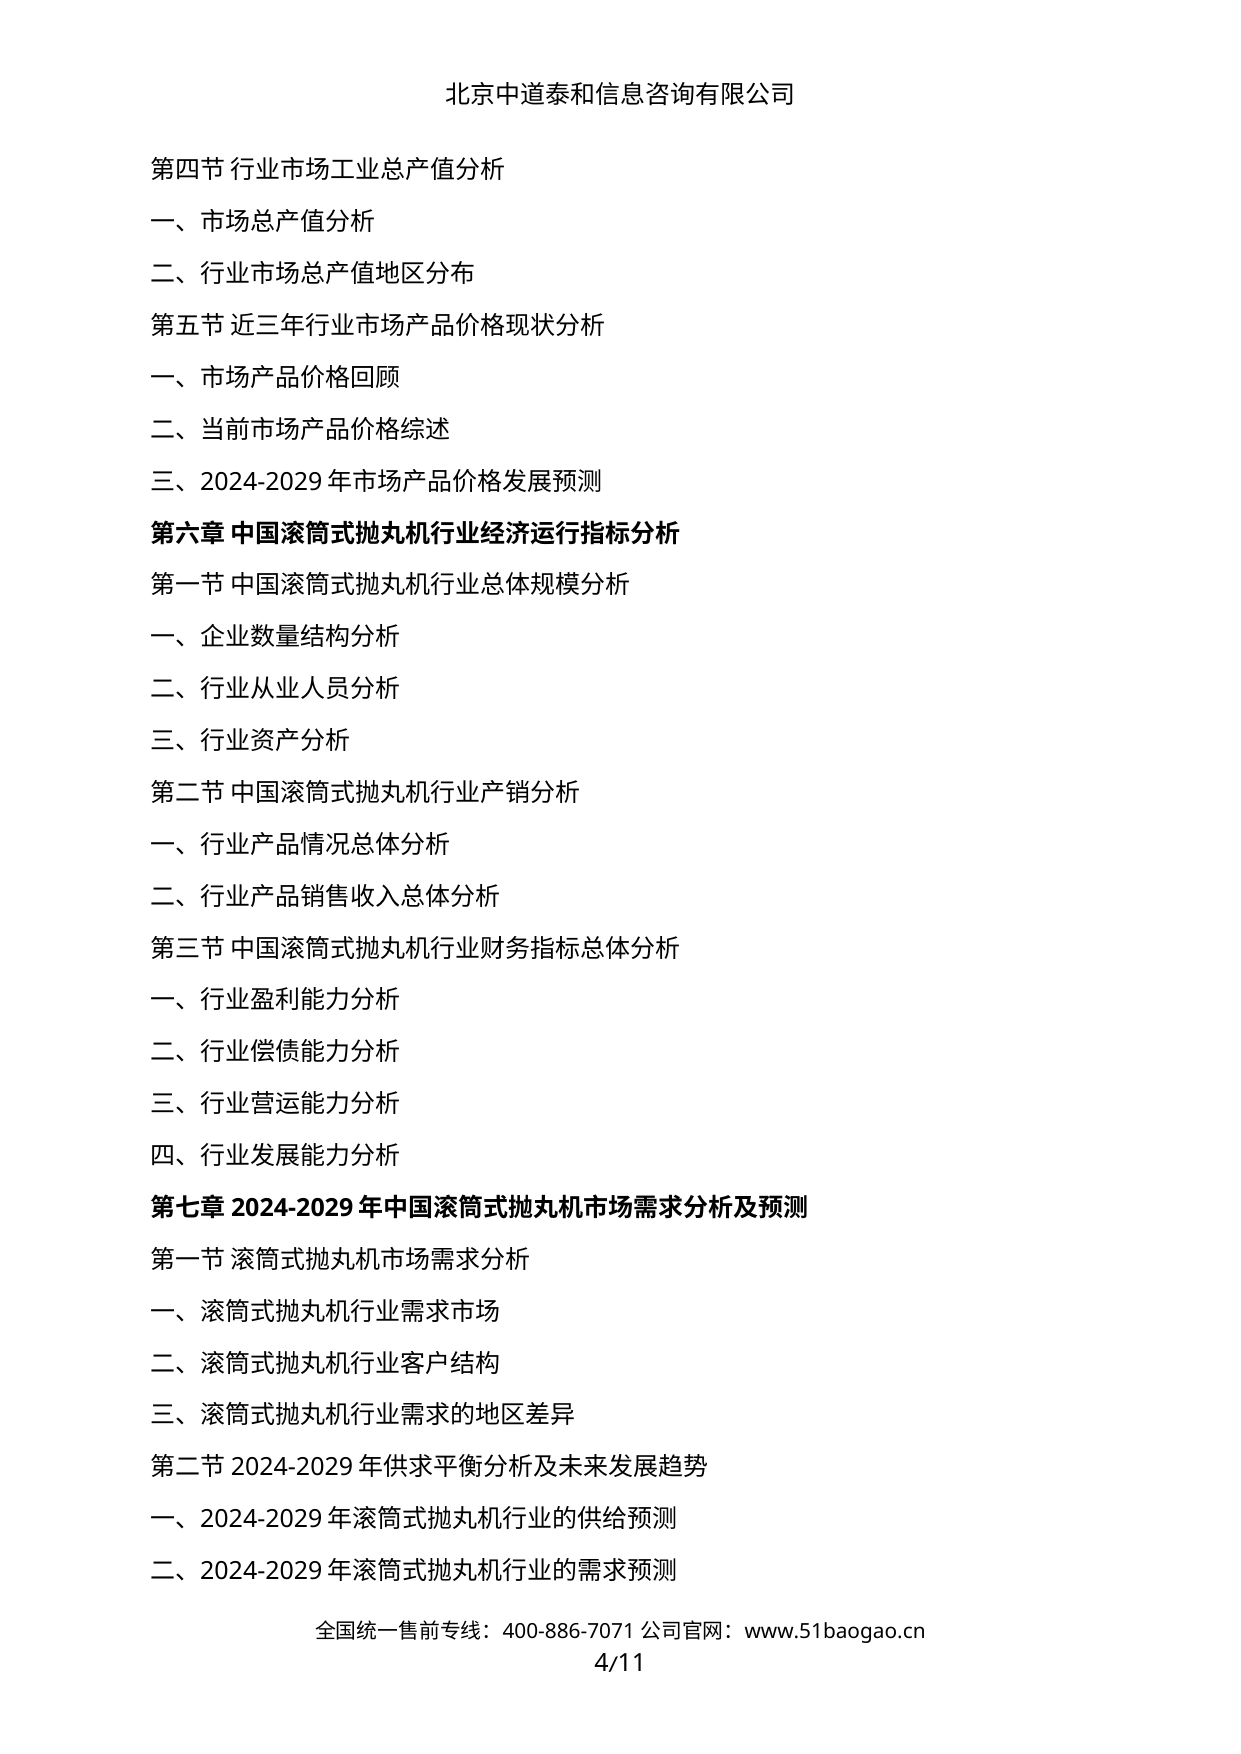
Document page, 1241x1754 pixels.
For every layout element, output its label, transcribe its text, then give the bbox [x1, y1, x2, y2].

text 第七章 2024-2029年中国滚筒式抛丸机市场需求分析及预测 [150, 1187, 1090, 1224]
text 一、行业盈利能力分析 [150, 980, 1090, 1016]
text 二、行业市场总产值地区分布 [150, 254, 1090, 290]
text 第三节 中国滚筒式抛丸机行业财务指标总体分析 [150, 928, 1090, 964]
text 第二节 2024-2029年供求平衡分析及未来发展趋势 [150, 1447, 1090, 1483]
text 一、企业数量结构分析 [150, 617, 1090, 653]
text 第六章 中国滚筒式抛丸机行业经济运行指标分析 [150, 513, 1090, 549]
text 第五节 近三年行业市场产品价格现状分析 [150, 306, 1090, 342]
text 一、2024-2029年滚筒式抛丸机行业的供给预测 [150, 1499, 1090, 1535]
text 第一节 中国滚筒式抛丸机行业总体规模分析 [150, 565, 1090, 601]
text 三、滚筒式抛丸机行业需求的地区差异 [150, 1395, 1090, 1431]
text 第一节 滚筒式抛丸机市场需求分析 [150, 1239, 1090, 1276]
text 二、行业偿债能力分析 [150, 1032, 1090, 1068]
text 四、行业发展能力分析 [150, 1136, 1090, 1172]
text 三、2024-2029年市场产品价格发展预测 [150, 461, 1090, 497]
text 二、2024-2029年滚筒式抛丸机行业的需求预测 [150, 1551, 1090, 1587]
text 第二节 中国滚筒式抛丸机行业产销分析 [150, 772, 1090, 809]
text 二、行业从业人员分析 [150, 669, 1090, 705]
text 三、行业营运能力分析 [150, 1084, 1090, 1120]
text 二、行业产品销售收入总体分析 [150, 876, 1090, 912]
text 一、市场总产值分析 [150, 202, 1090, 238]
text 二、当前市场产品价格综述 [150, 409, 1090, 446]
text 三、行业资产分析 [150, 721, 1090, 757]
text 一、滚筒式抛丸机行业需求市场 [150, 1291, 1090, 1327]
text 第四节 行业市场工业总产值分析 [150, 150, 1090, 186]
text 一、市场产品价格回顾 [150, 357, 1090, 394]
text 二、滚筒式抛丸机行业客户结构 [150, 1343, 1090, 1379]
text 一、行业产品情况总体分析 [150, 824, 1090, 861]
